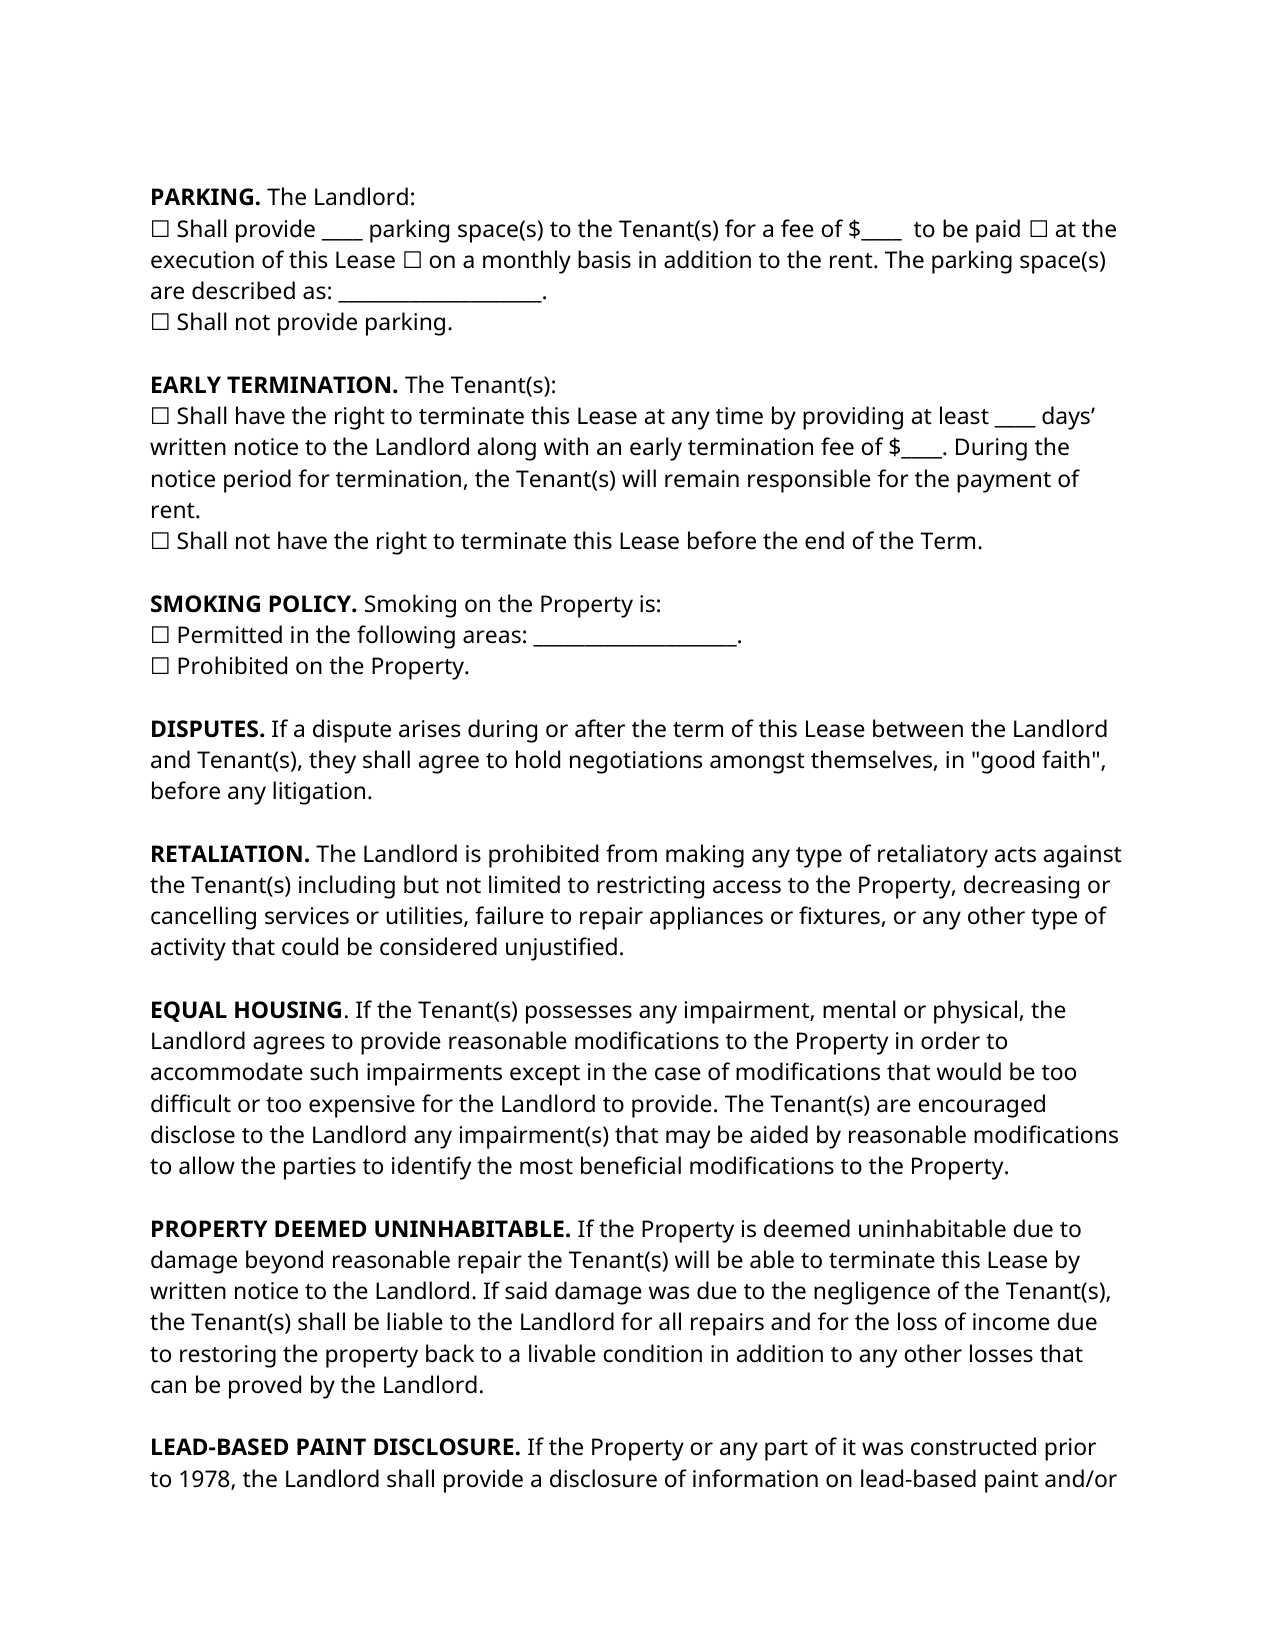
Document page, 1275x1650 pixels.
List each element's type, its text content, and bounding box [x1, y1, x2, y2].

text PROPERTY DEEMED UNINHABITABLE. If the Property is deemed uninhabitable due to damage beyond reasonable repair the Tenant(s) will be able to terminate this Lease by written notice to the Landlord. If said damage was due to the negligence of the Tenant(s), the Tenant(s) shall be liable to the Landlord for all repairs and for the loss of income due to restoring the property back to a livable condition in addition to any other losses that can be proved by the Landlord. [150, 1212, 1125, 1400]
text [150, 1431, 1125, 1494]
text RETALIATION. The Landlord is prohibited from making any type of retaliatory acts against the Tenant(s) including but not limited to restricting access to the Property, decreasing or cancelling services or utilities, failure to repair appliances or fixtures, or any other type of activity that could be considered unjustified. [150, 837, 1125, 962]
text ☐ Prohibited on the Property. [150, 650, 1125, 681]
text EARLY TERMINATION. The Tenant(s): [150, 369, 1125, 400]
text PARKING. The Landlord: [150, 181, 1125, 212]
text ☐ Permitted in the following areas: ____________________. [150, 619, 1125, 650]
text ☐ Shall not have the right to terminate this Lease before the end of the Term. [150, 525, 1125, 556]
text EQUAL HOUSING. If the Tenant(s) possesses any impairment, mental or physical, the Landlord agrees to provide reasonable modifications to the Property in order to accommodate such impairments except in the case of modifications that would be too difficult or too expensive for the Landlord to provide. The Tenant(s) are encouraged disclose to the Landlord any impairment(s) that may be aided by reasonable modifications to allow the parties to identify the most beneficial modifications to the Property. [150, 994, 1125, 1181]
text ☐ Shall have the right to terminate this Lease at any time by providing at least ____ days’ written notice to the Landlord along with an early termination fee of $____. During the notice period for termination, the Tenant(s) will remain responsible for the payment of rent. [150, 400, 1125, 525]
text SMOKING POLICY. Smoking on the Property is: [150, 587, 1125, 619]
text DISPUTES. If a dispute arises during or after the term of this Lease between the Landlord and Tenant(s), they shall agree to hold negotiations amongst themselves, in "good faith", before any litigation. [150, 712, 1125, 806]
text ☐ Shall not provide parking. [150, 306, 1125, 337]
text ☐ Shall provide ____ parking space(s) to the Tenant(s) for a fee of $____ to be paid ☐ at the execution of this Lease ☐ on a monthly basis in addition to the rent. The parking space(s) are described as: ____________________. [150, 212, 1125, 306]
